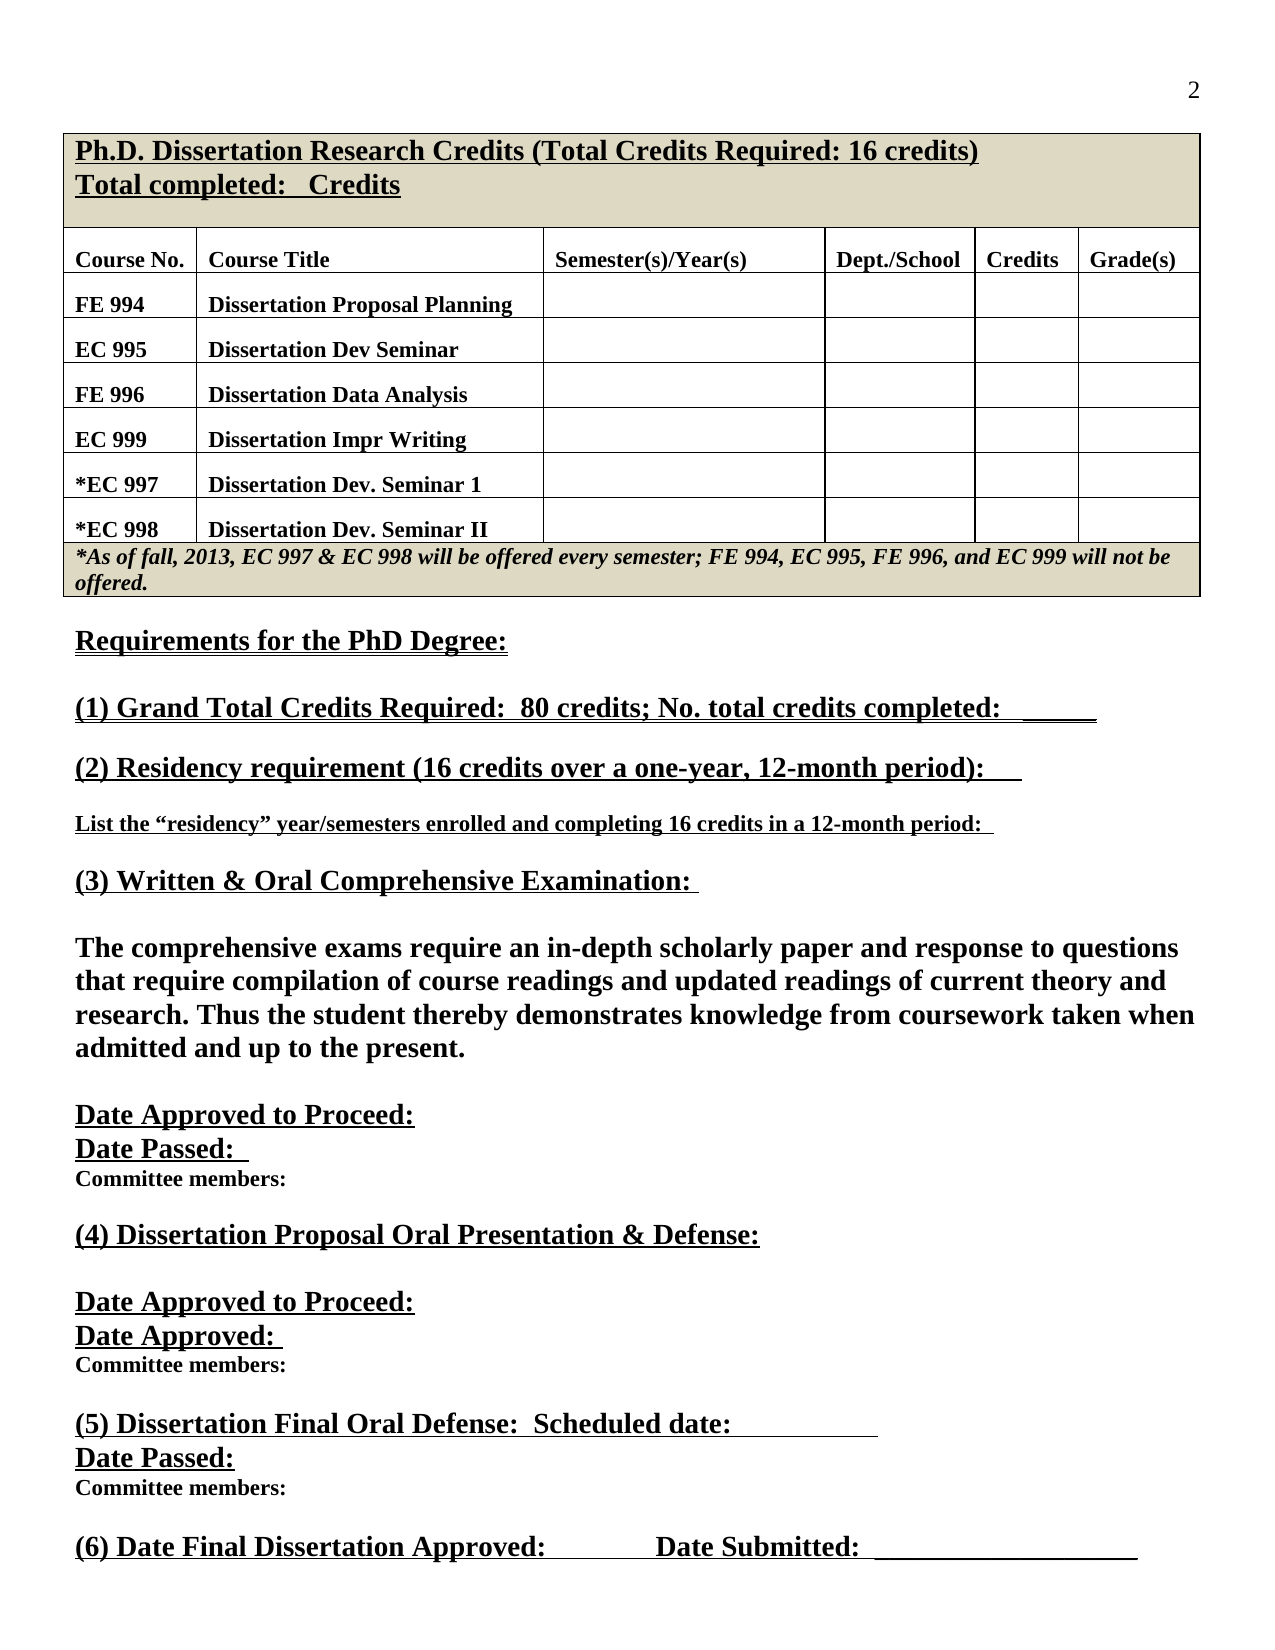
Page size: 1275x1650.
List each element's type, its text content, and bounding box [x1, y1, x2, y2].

table_cell *EC 997 [64, 453, 196, 497]
table_cell Grade(s) [1079, 228, 1199, 272]
table_cell [826, 273, 974, 317]
table_cell [826, 498, 974, 542]
text Date Approved: [75, 1318, 1200, 1351]
table_cell Dissertation Dev. Seminar II [197, 498, 543, 542]
table_cell [544, 498, 824, 542]
text (6) Date Final Dissertation Approved: Date Submitted: __________________ [75, 1529, 1200, 1562]
table_cell [976, 318, 1078, 362]
table_cell [976, 408, 1078, 452]
text Date Approved to Proceed: [75, 1097, 1200, 1131]
table_header Ph.D. Dissertation Research Credits (Total Credits Required: 16 credits) Total completed: Credits [64, 134, 1199, 227]
table_cell Dissertation Data Analysis [197, 363, 543, 407]
table_cell [826, 408, 974, 452]
table_cell [1079, 453, 1199, 497]
text (1) Grand Total Credits Required: 80 credits; No. total credits completed: _____ [75, 690, 1239, 724]
table_cell FE 996 [64, 363, 196, 407]
table_cell Dissertation Dev. Seminar 1 [197, 453, 543, 497]
text Date Approved to Proceed: [75, 1284, 1200, 1318]
text The comprehensive exams require an in-depth scholarly paper and response to questions that require compilation of course readings and updated readings of current theory and research. Thus the student thereby demonstrates knowledge from coursework taken when admitted and up to the present. [75, 930, 1200, 1064]
table_cell [1079, 273, 1199, 317]
table_cell Dissertation Dev Seminar [197, 318, 543, 362]
table_cell Dissertation Impr Writing [197, 408, 543, 452]
table_cell FE 994 [64, 273, 196, 317]
table_cell EC 999 [64, 408, 196, 452]
text Date Passed: [75, 1131, 1200, 1164]
table_cell [1079, 408, 1199, 452]
table_cell [976, 453, 1078, 497]
table_cell [1079, 318, 1199, 362]
table_cell [976, 273, 1078, 317]
table_cell [544, 408, 824, 452]
table_cell Dept./School [826, 228, 974, 272]
table_cell [544, 318, 824, 362]
text (3) Written & Oral Comprehensive Examination: [75, 863, 1200, 896]
text Date Passed: [75, 1440, 1200, 1474]
table_cell [544, 453, 824, 497]
table_cell [826, 363, 974, 407]
table_cell [976, 363, 1078, 407]
text List the “residency” year/semesters enrolled and completing 16 credits in a 12-month period: [75, 810, 1200, 836]
table_cell [1079, 498, 1199, 542]
text (4) Dissertation Proposal Oral Presentation & Defense: [75, 1217, 1200, 1251]
table_cell [544, 273, 824, 317]
text Committee members: [75, 1474, 1200, 1500]
table_cell EC 995 [64, 318, 196, 362]
table_cell Course Title [197, 228, 543, 272]
table_cell Course No. [64, 228, 196, 272]
table_cell [976, 498, 1078, 542]
text Requirements for the PhD Degree: [75, 623, 1239, 657]
table_cell [826, 453, 974, 497]
text (5) Dissertation Final Oral Defense: Scheduled date: [75, 1407, 1200, 1440]
text Committee members: [75, 1164, 1200, 1191]
table_cell *As of fall, 2013, EC 997 & EC 998 will be offered every semester; FE 994, EC 995, FE 996, and EC 999 will not be offered. [64, 543, 1199, 596]
table_cell [826, 318, 974, 362]
table_cell *EC 998 [64, 498, 196, 542]
table_cell [1079, 363, 1199, 407]
text Committee members: [75, 1351, 1200, 1378]
text (2) Residency requirement (16 credits over a one-year, 12-month period): [75, 750, 1200, 784]
table_cell Dissertation Proposal Planning [197, 273, 543, 317]
table_cell Credits [976, 228, 1078, 272]
table_cell Semester(s)/Year(s) [544, 228, 824, 272]
table_cell [544, 363, 824, 407]
